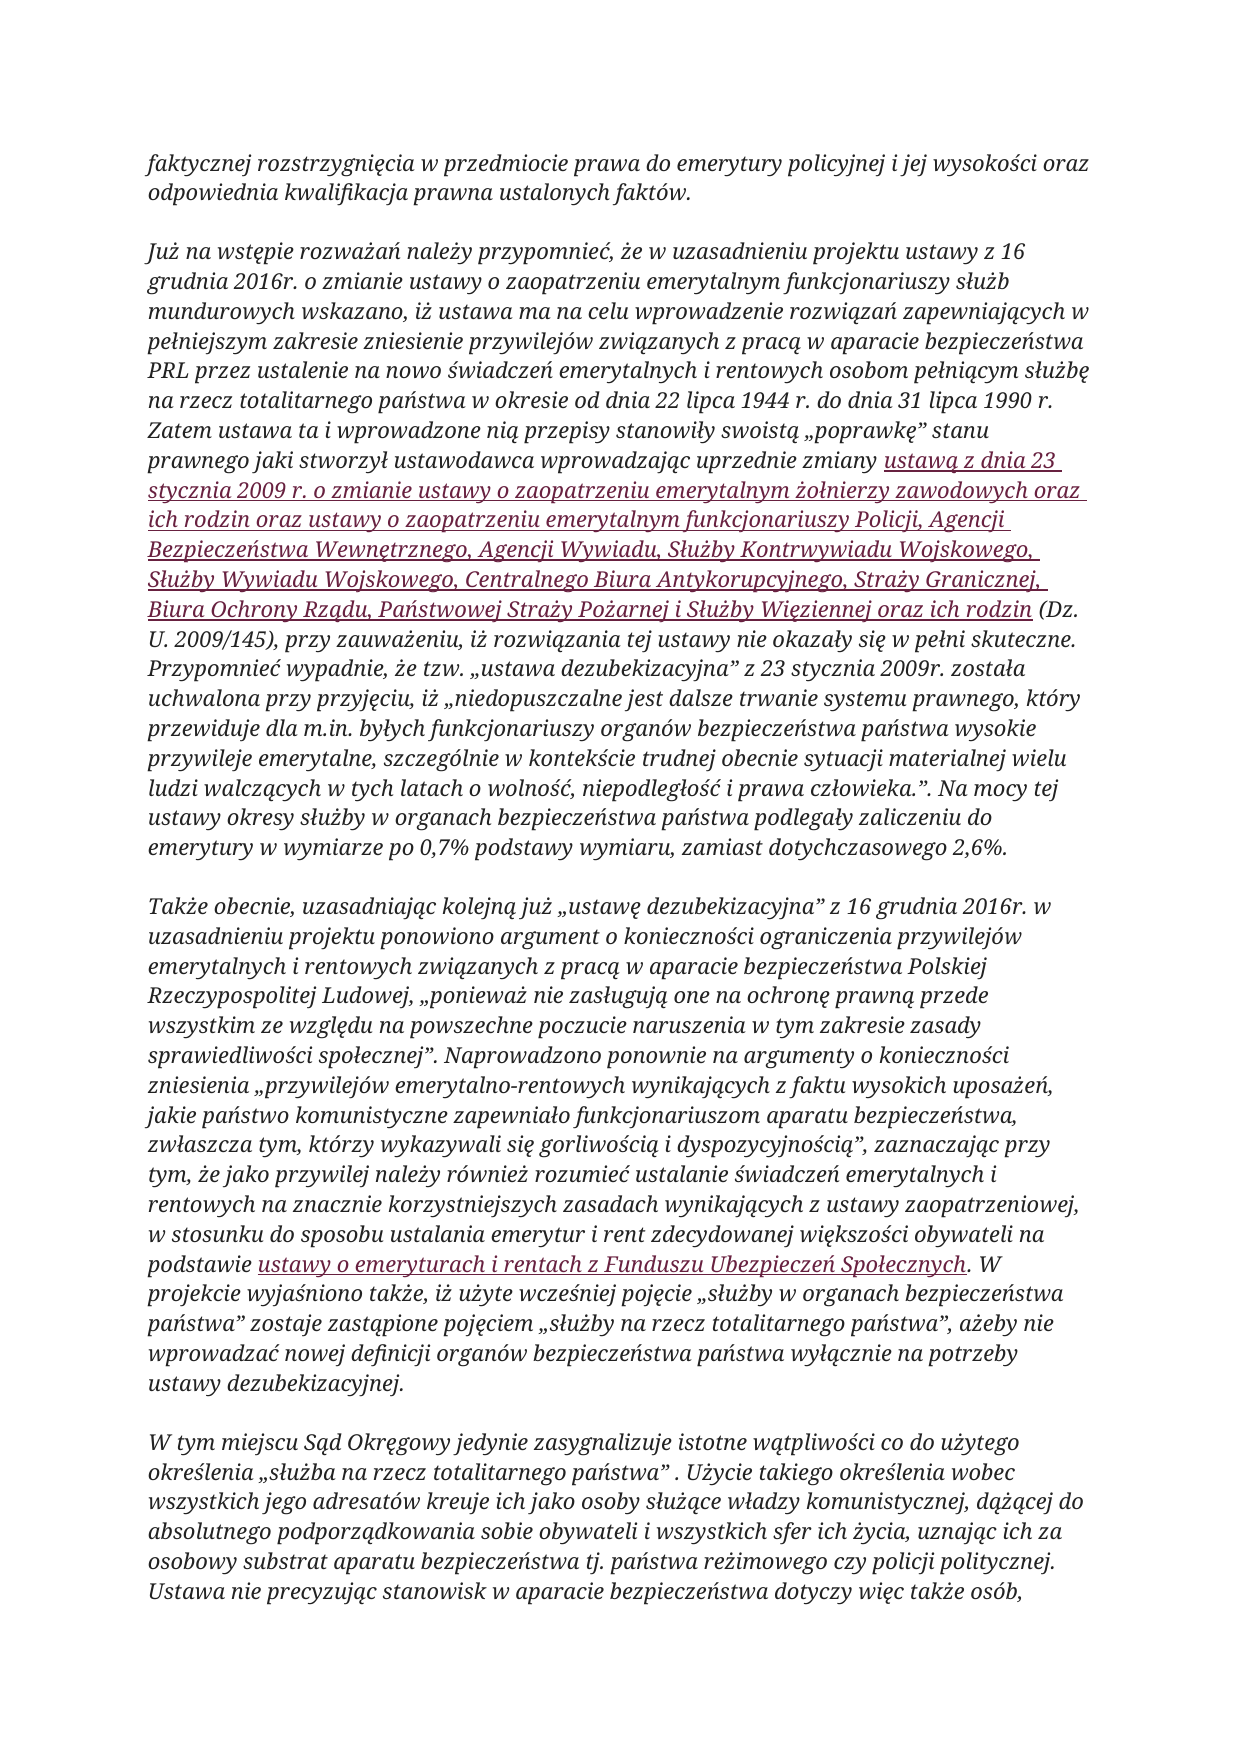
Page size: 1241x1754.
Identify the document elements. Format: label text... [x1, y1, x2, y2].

text Już na wstępie rozważań należy przypomnieć, że w uzasadnieniu projektu ustawy z 16 grudnia 2016r. o zmianie ustawy o zaopatrzeniu emerytalnym funkcjonariuszy służb mundurowych wskazano, iż ustawa ma na celu wprowadzenie rozwiązań zapewniających w pełniejszym zakresie zniesienie przywilejów związanych z pracą w aparacie bezpieczeństwa PRL przez ustalenie na nowo świadczeń emerytalnych i rentowych osobom pełniącym służbę na rzecz totalitarnego państwa w okresie od dnia 22 lipca 1944 r. do dnia 31 lipca 1990 r. Zatem ustawa ta i wprowadzone nią przepisy stanowiły swoistą „poprawkę” stanu prawnego jaki stworzył ustawodawca wprowadzając uprzednie zmiany ustawą z dnia 23 stycznia 2009 r. o zmianie ustawy o zaopatrzeniu emerytalnym żołnierzy zawodowych oraz ich rodzin oraz ustawy o zaopatrzeniu emerytalnym funkcjonariuszy Policji, Agencji Bezpieczeństwa Wewnętrznego, Agencji Wywiadu, Służby Kontrwywiadu Wojskowego, Służby Wywiadu Wojskowego, Centralnego Biura Antykorupcyjnego, Straży Granicznej, Biura Ochrony Rządu, Państwowej Straży Pożarnej i Służby Więziennej oraz ich rodzin (Dz. U. 2009/145), przy zauważeniu, iż rozwiązania tej ustawy nie okazały się w pełni skuteczne. Przypomnieć wypadnie, że tzw. „ustawa dezubekizacyjna” z 23 stycznia 2009r. została uchwalona przy przyjęciu, iż „niedopuszczalne jest dalsze trwanie systemu prawnego, który przewiduje dla m.in. byłych funkcjonariuszy organów bezpieczeństwa państwa wysokie przywileje emerytalne, szczególnie w kontekście trudnej obecnie sytuacji materialnej wielu ludzi walczących w tych latach o wolność, niepodległość i prawa człowieka.”. Na mocy tej ustawy okresy służby w organach bezpieczeństwa państwa podlegały zaliczeniu do emerytury w wymiarze po 0,7% podstawy wymiaru, zamiast dotychczasowego 2,6%. [148, 236, 1093, 862]
text Także obecnie, uzasadniając kolejną już „ustawę dezubekizacyjna” z 16 grudnia 2016r. w uzasadnieniu projektu ponowiono argument o konieczności ograniczenia przywilejów emerytalnych i rentowych związanych z pracą w aparacie bezpieczeństwa Polskiej Rzeczypospolitej Ludowej, „ponieważ nie zasługują one na ochronę prawną przede wszystkim ze względu na powszechne poczucie naruszenia w tym zakresie zasady sprawiedliwości społecznej”. Naprowadzono ponownie na argumenty o konieczności zniesienia „przywilejów emerytalno-rentowych wynikających z faktu wysokich uposażeń, jakie państwo komunistyczne zapewniało funkcjonariuszom aparatu bezpieczeństwa, zwłaszcza tym, którzy wykazywali się gorliwością i dyspozycyjnością”, zaznaczając przy tym, że jako przywilej należy również rozumieć ustalanie świadczeń emerytalnych i rentowych na znacznie korzystniejszych zasadach wynikających z ustawy zaopatrzeniowej, w stosunku do sposobu ustalania emerytur i rent zdecydowanej większości obywateli na podstawie ustawy o emeryturach i rentach z Funduszu Ubezpieczeń Społecznych. W projekcie wyjaśniono także, iż użyte wcześniej pojęcie „służby w organach bezpieczeństwa państwa” zostaje zastąpione pojęciem „służby na rzecz totalitarnego państwa”, ażeby nie wprowadzać nowej definicji organów bezpieczeństwa państwa wyłącznie na potrzeby ustawy dezubekizacyjnej. [148, 891, 1093, 1398]
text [148, 1427, 1093, 1606]
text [148, 148, 1093, 207]
